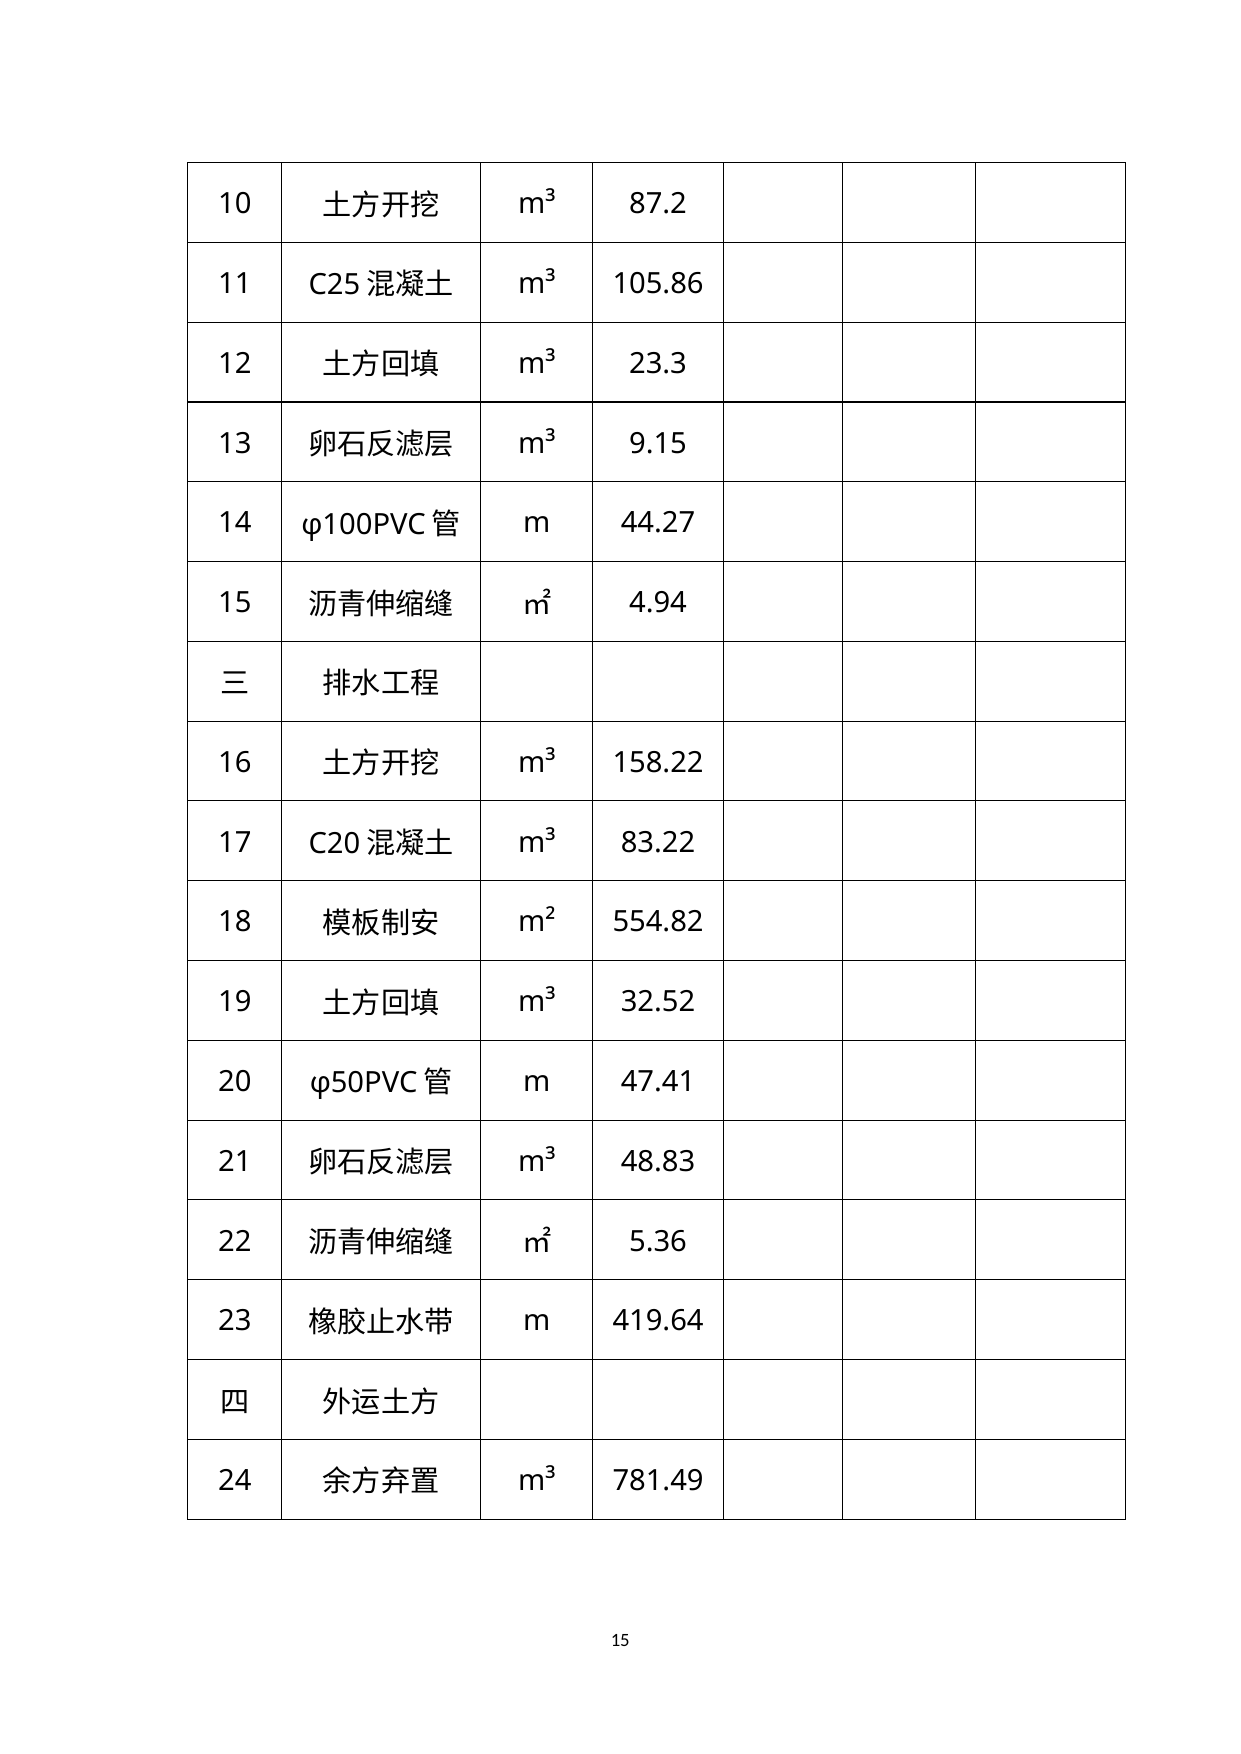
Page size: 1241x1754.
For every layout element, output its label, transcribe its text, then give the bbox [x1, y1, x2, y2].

table_cell [843, 1041, 975, 1119]
table_cell 土方回填 [282, 961, 480, 1040]
table_cell [724, 1200, 842, 1279]
table_cell 554.82 [593, 881, 723, 960]
table_cell 17 [188, 801, 281, 880]
table_cell [724, 562, 842, 641]
table_cell [481, 1360, 592, 1439]
table_cell m³ [481, 403, 592, 481]
table_cell [976, 562, 1125, 641]
table_cell [976, 1121, 1125, 1199]
table_cell [843, 323, 975, 401]
table_cell [843, 243, 975, 322]
table_cell 10 [188, 163, 281, 242]
table_cell [976, 1200, 1125, 1279]
table_cell [724, 722, 842, 800]
table_cell 32.52 [593, 961, 723, 1040]
table_cell [976, 1041, 1125, 1119]
table_cell [724, 961, 842, 1040]
table_cell m³ [481, 1121, 592, 1199]
table_cell 卵石反滤层 [282, 403, 480, 481]
table_cell 781.49 [593, 1440, 723, 1518]
table_cell 48.83 [593, 1121, 723, 1199]
table_cell [843, 1360, 975, 1439]
table_cell 橡胶止水带 [282, 1280, 480, 1359]
table_cell [724, 163, 842, 242]
table_cell [593, 642, 723, 721]
table_cell [976, 961, 1125, 1040]
table_cell 22 [188, 1200, 281, 1279]
table_cell [976, 323, 1125, 401]
table_cell [843, 642, 975, 721]
table_cell 排水工程 [282, 642, 480, 721]
table_cell [843, 961, 975, 1040]
table_cell 87.2 [593, 163, 723, 242]
table_cell C20混凝土 [282, 801, 480, 880]
table_cell 外运土方 [282, 1360, 480, 1439]
table_cell [724, 1360, 842, 1439]
table_cell m³ [481, 961, 592, 1040]
table_cell [724, 482, 842, 561]
table_cell [976, 642, 1125, 721]
table_cell 土方开挖 [282, 722, 480, 800]
table_cell 105.86 [593, 243, 723, 322]
table_cell [843, 562, 975, 641]
table_cell m³ [481, 801, 592, 880]
table_cell [976, 1360, 1125, 1439]
table_cell [724, 403, 842, 481]
table_cell φ100PVC管 [282, 482, 480, 561]
table_cell [724, 323, 842, 401]
table_cell m² [481, 881, 592, 960]
table_cell m [481, 1041, 592, 1119]
table_cell [843, 722, 975, 800]
table_cell [976, 1440, 1125, 1518]
table_cell ㎡ [481, 562, 592, 641]
table_cell [976, 722, 1125, 800]
table_cell 9.15 [593, 403, 723, 481]
table_cell C25混凝土 [282, 243, 480, 322]
table_cell m³ [481, 1440, 592, 1518]
table_cell 47.41 [593, 1041, 723, 1119]
table_cell [593, 1360, 723, 1439]
table_cell 15 [188, 562, 281, 641]
table_cell 13 [188, 403, 281, 481]
table_cell m³ [481, 243, 592, 322]
table_cell [843, 1280, 975, 1359]
table_cell 23 [188, 1280, 281, 1359]
table_cell 11 [188, 243, 281, 322]
table_cell [724, 881, 842, 960]
table_cell [724, 243, 842, 322]
table_cell 158.22 [593, 722, 723, 800]
table_cell 83.22 [593, 801, 723, 880]
table_cell [843, 1200, 975, 1279]
table_cell 三 [188, 642, 281, 721]
table_cell [976, 243, 1125, 322]
table_cell 14 [188, 482, 281, 561]
table_cell 19 [188, 961, 281, 1040]
table_cell [724, 642, 842, 721]
table_cell 419.64 [593, 1280, 723, 1359]
table_cell m³ [481, 163, 592, 242]
table_cell 23.3 [593, 323, 723, 401]
table_cell 沥青伸缩缝 [282, 1200, 480, 1279]
table_cell 卵石反滤层 [282, 1121, 480, 1199]
table_cell φ50PVC管 [282, 1041, 480, 1119]
table_cell 12 [188, 323, 281, 401]
table_cell [976, 881, 1125, 960]
table_cell [724, 1440, 842, 1518]
table_cell 24 [188, 1440, 281, 1518]
table_cell [843, 1440, 975, 1518]
table_cell [843, 163, 975, 242]
table_cell 土方回填 [282, 323, 480, 401]
table_cell [976, 482, 1125, 561]
table_cell [976, 163, 1125, 242]
table_cell [724, 1121, 842, 1199]
table_cell 5.36 [593, 1200, 723, 1279]
table_cell 四 [188, 1360, 281, 1439]
table_cell ㎡ [481, 1200, 592, 1279]
table_cell [843, 1121, 975, 1199]
table_cell 余方弃置 [282, 1440, 480, 1518]
table_cell [724, 801, 842, 880]
table_cell [843, 403, 975, 481]
table_cell 模板制安 [282, 881, 480, 960]
table_cell 21 [188, 1121, 281, 1199]
table_cell m³ [481, 722, 592, 800]
table_cell 土方开挖 [282, 163, 480, 242]
table_cell [843, 881, 975, 960]
table_cell 18 [188, 881, 281, 960]
table_cell [976, 1280, 1125, 1359]
table_cell 4.94 [593, 562, 723, 641]
table_cell [481, 642, 592, 721]
table_cell 沥青伸缩缝 [282, 562, 480, 641]
table_cell [976, 801, 1125, 880]
table_cell [724, 1041, 842, 1119]
table_cell 16 [188, 722, 281, 800]
table_cell m [481, 482, 592, 561]
table_cell [843, 482, 975, 561]
table_cell [843, 801, 975, 880]
table_cell [976, 403, 1125, 481]
table_cell m [481, 1280, 592, 1359]
table_cell 44.27 [593, 482, 723, 561]
table_cell 20 [188, 1041, 281, 1119]
table_cell [724, 1280, 842, 1359]
table_cell m³ [481, 323, 592, 401]
